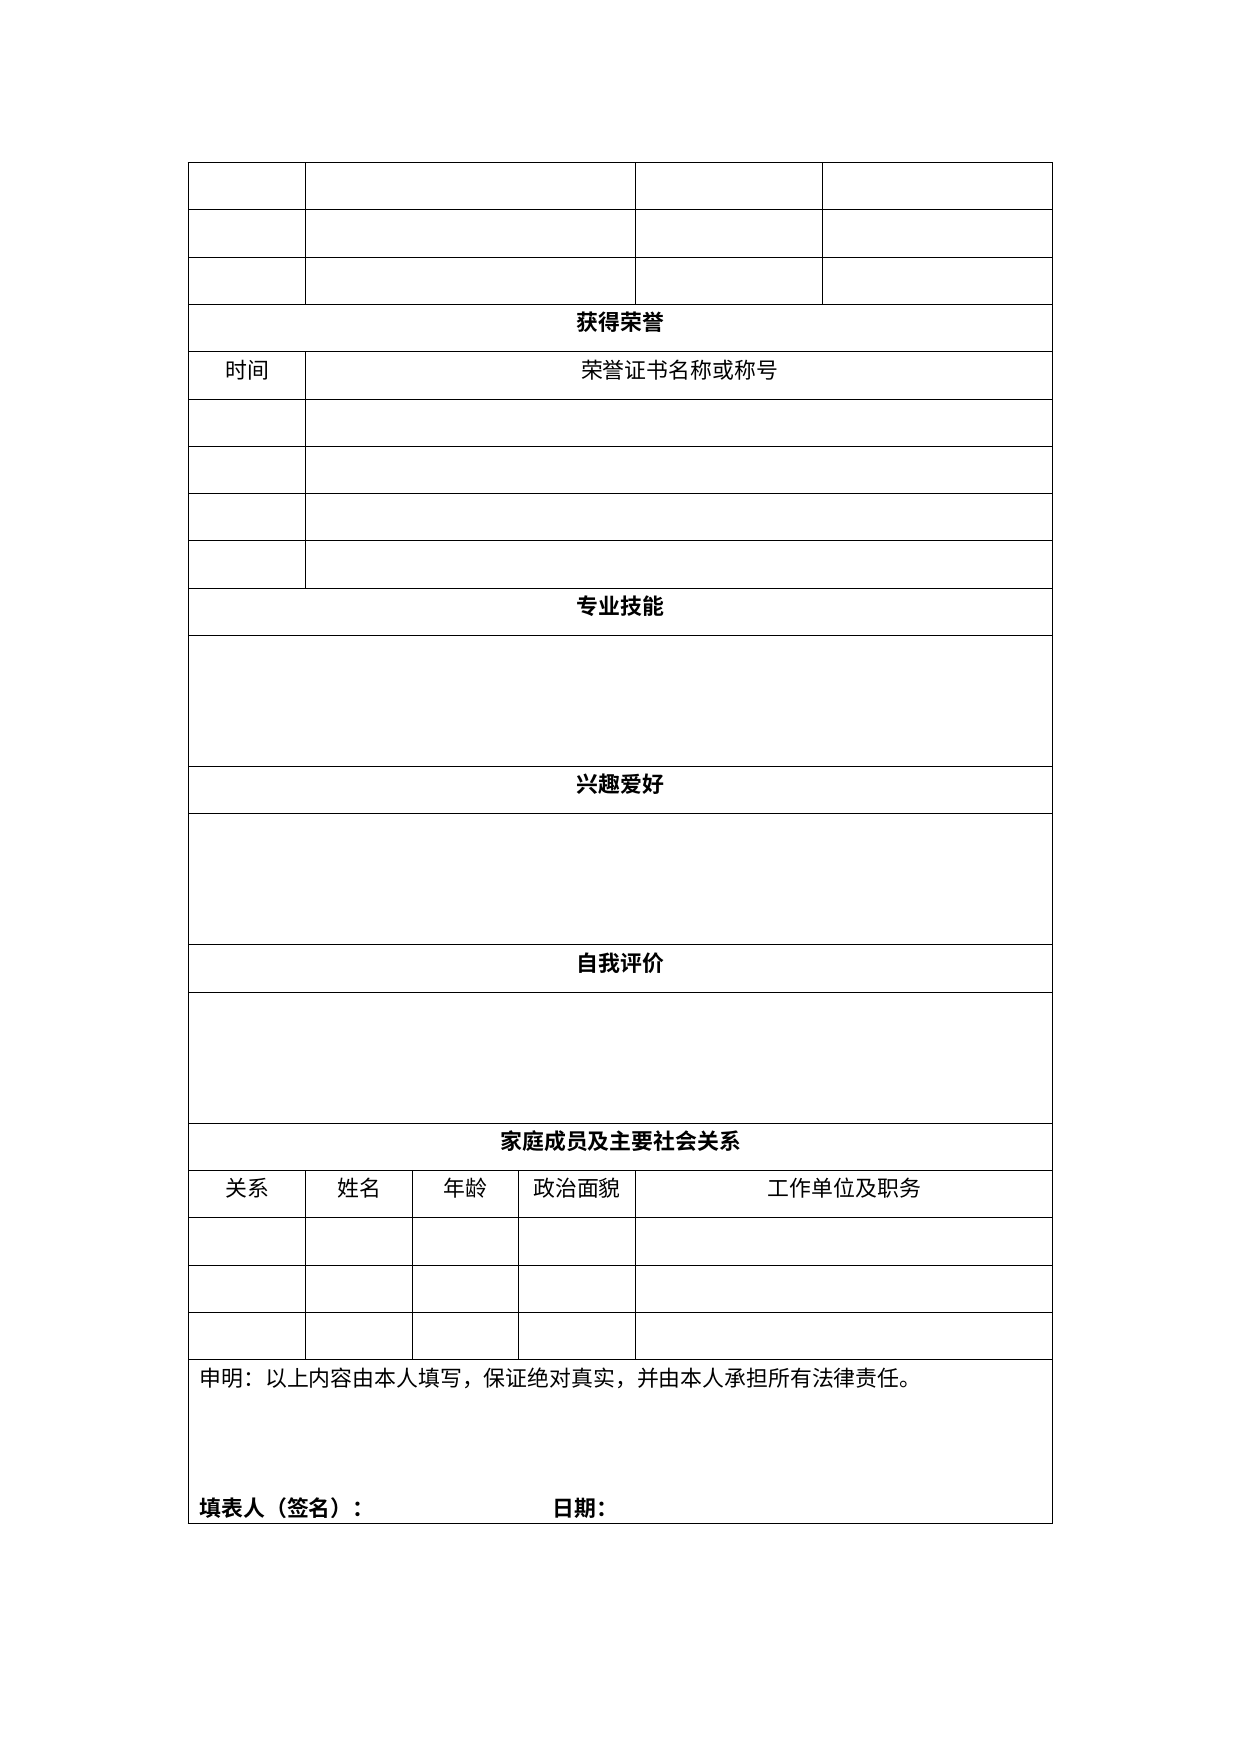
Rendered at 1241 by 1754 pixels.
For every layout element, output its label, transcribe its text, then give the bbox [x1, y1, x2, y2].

table_cell 关系 [189, 1171, 305, 1217]
table_cell [636, 1218, 1052, 1264]
table_cell 工作单位及职务 [636, 1171, 1052, 1217]
table_cell 兴趣爱好 [189, 767, 1052, 813]
table_cell [306, 1313, 412, 1359]
table_cell [306, 1266, 412, 1312]
table_cell [306, 258, 635, 304]
table_cell [189, 494, 305, 540]
table_cell [636, 1266, 1052, 1312]
table_cell [519, 1218, 635, 1264]
table_cell [306, 400, 1052, 446]
table_cell 自我评价 [189, 945, 1052, 992]
table_cell [636, 1313, 1052, 1359]
table_cell [189, 1313, 305, 1359]
table_cell [636, 210, 822, 257]
table_cell [636, 258, 822, 304]
table_cell [519, 1313, 635, 1359]
table_cell [189, 993, 1052, 1123]
table_cell [189, 636, 1052, 766]
table_cell [306, 163, 635, 209]
table_cell [306, 447, 1052, 493]
table_cell [519, 1266, 635, 1312]
table_cell 荣誉证书名称或称号 [306, 352, 1052, 398]
table_cell 姓名 [306, 1171, 412, 1217]
table_cell 政治面貌 [519, 1171, 635, 1217]
table_cell [189, 163, 305, 209]
table_cell 时间 [189, 352, 305, 398]
table_cell [189, 1218, 305, 1264]
table_cell [189, 258, 305, 304]
table_cell [306, 541, 1052, 588]
table_cell [306, 210, 635, 257]
table_cell 获得荣誉 [189, 305, 1052, 351]
table_cell [636, 163, 822, 209]
table_cell [306, 1218, 412, 1264]
table_cell [413, 1266, 518, 1312]
table_cell [823, 210, 1052, 257]
table_cell [823, 163, 1052, 209]
table_cell [413, 1313, 518, 1359]
table_cell [189, 400, 305, 446]
table_cell 家庭成员及主要社会关系 [189, 1124, 1052, 1170]
table_cell [189, 1266, 305, 1312]
table_cell [189, 541, 305, 588]
table_cell [823, 258, 1052, 304]
table_cell [189, 210, 305, 257]
table_cell 申明：以上内容由本人填写，保证绝对真实，并由本人承担所有法律责任。 填表人（签名）： 日期： [189, 1360, 1052, 1523]
table_cell 专业技能 [189, 589, 1052, 635]
table_cell 年龄 [413, 1171, 518, 1217]
table_cell [413, 1218, 518, 1264]
table_cell [189, 447, 305, 493]
table_cell [189, 814, 1052, 944]
table_cell [306, 494, 1052, 540]
